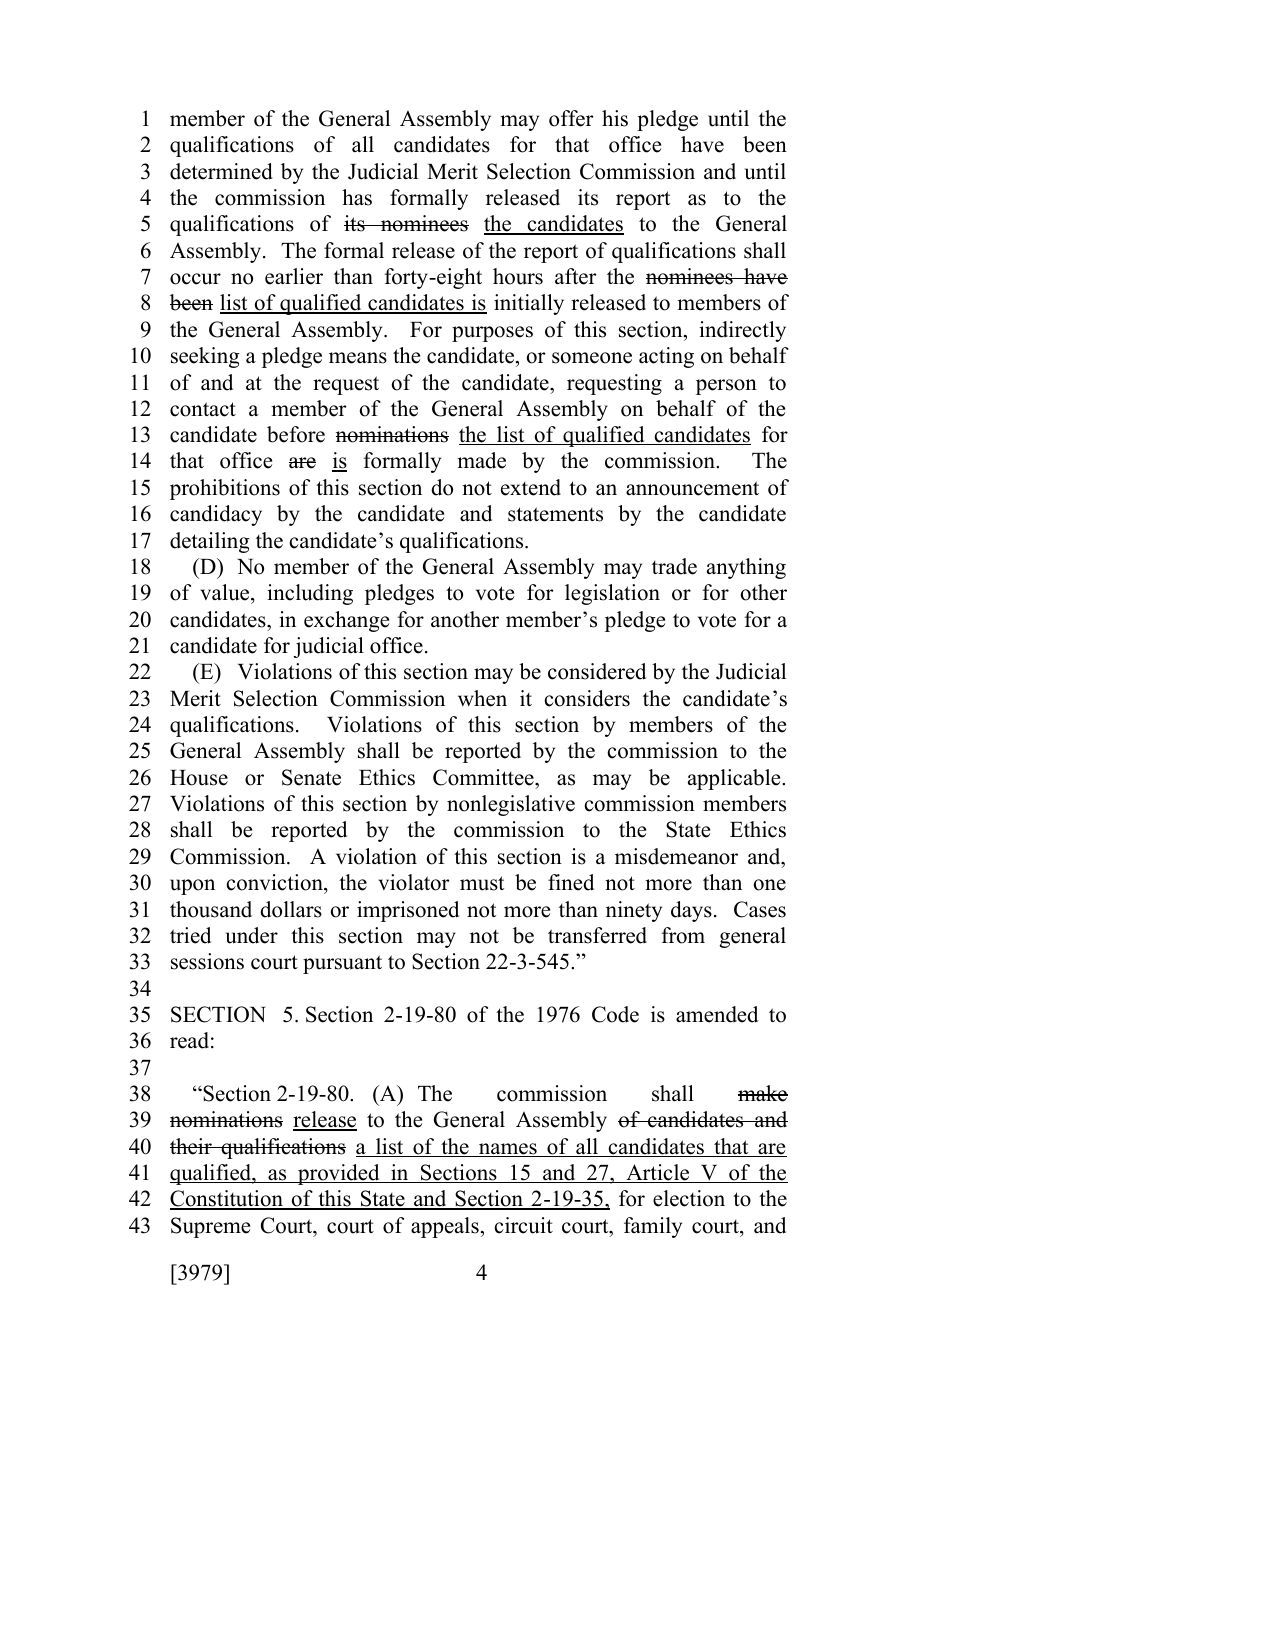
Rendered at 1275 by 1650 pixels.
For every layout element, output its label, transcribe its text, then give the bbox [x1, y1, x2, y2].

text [169, 105, 787, 553]
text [169, 1183, 787, 1238]
text (D) No member of the General Assembly may trade anything of value, including pledges to vote for legislation or for other candidates, in exchange for another member’s pledge to vote for a candidate for judicial office. [169, 553, 787, 658]
text SECTION 5. Section 2-19-80 of the 1976 Code is amended to read: [169, 1001, 787, 1054]
text (E) Violations of this section may be considered by the Judicial Merit Selection Commission when it considers the candidate’s qualifications. Violations of this section by members of the General Assembly shall be reported by the commission to the House or Senate Ethics Committee, as may be applicable. Violations of this section by nonlegislative commission members shall be reported by the commission to the State Ethics Commission. A violation of this section is a misdemeanor and, upon conviction, the violator must be fined not more than one thousand dollars or imprisoned not more than ninety days. Cases tried under this section may not be transferred from general sessions court pursuant to Section 22-3-545.” [169, 658, 787, 975]
